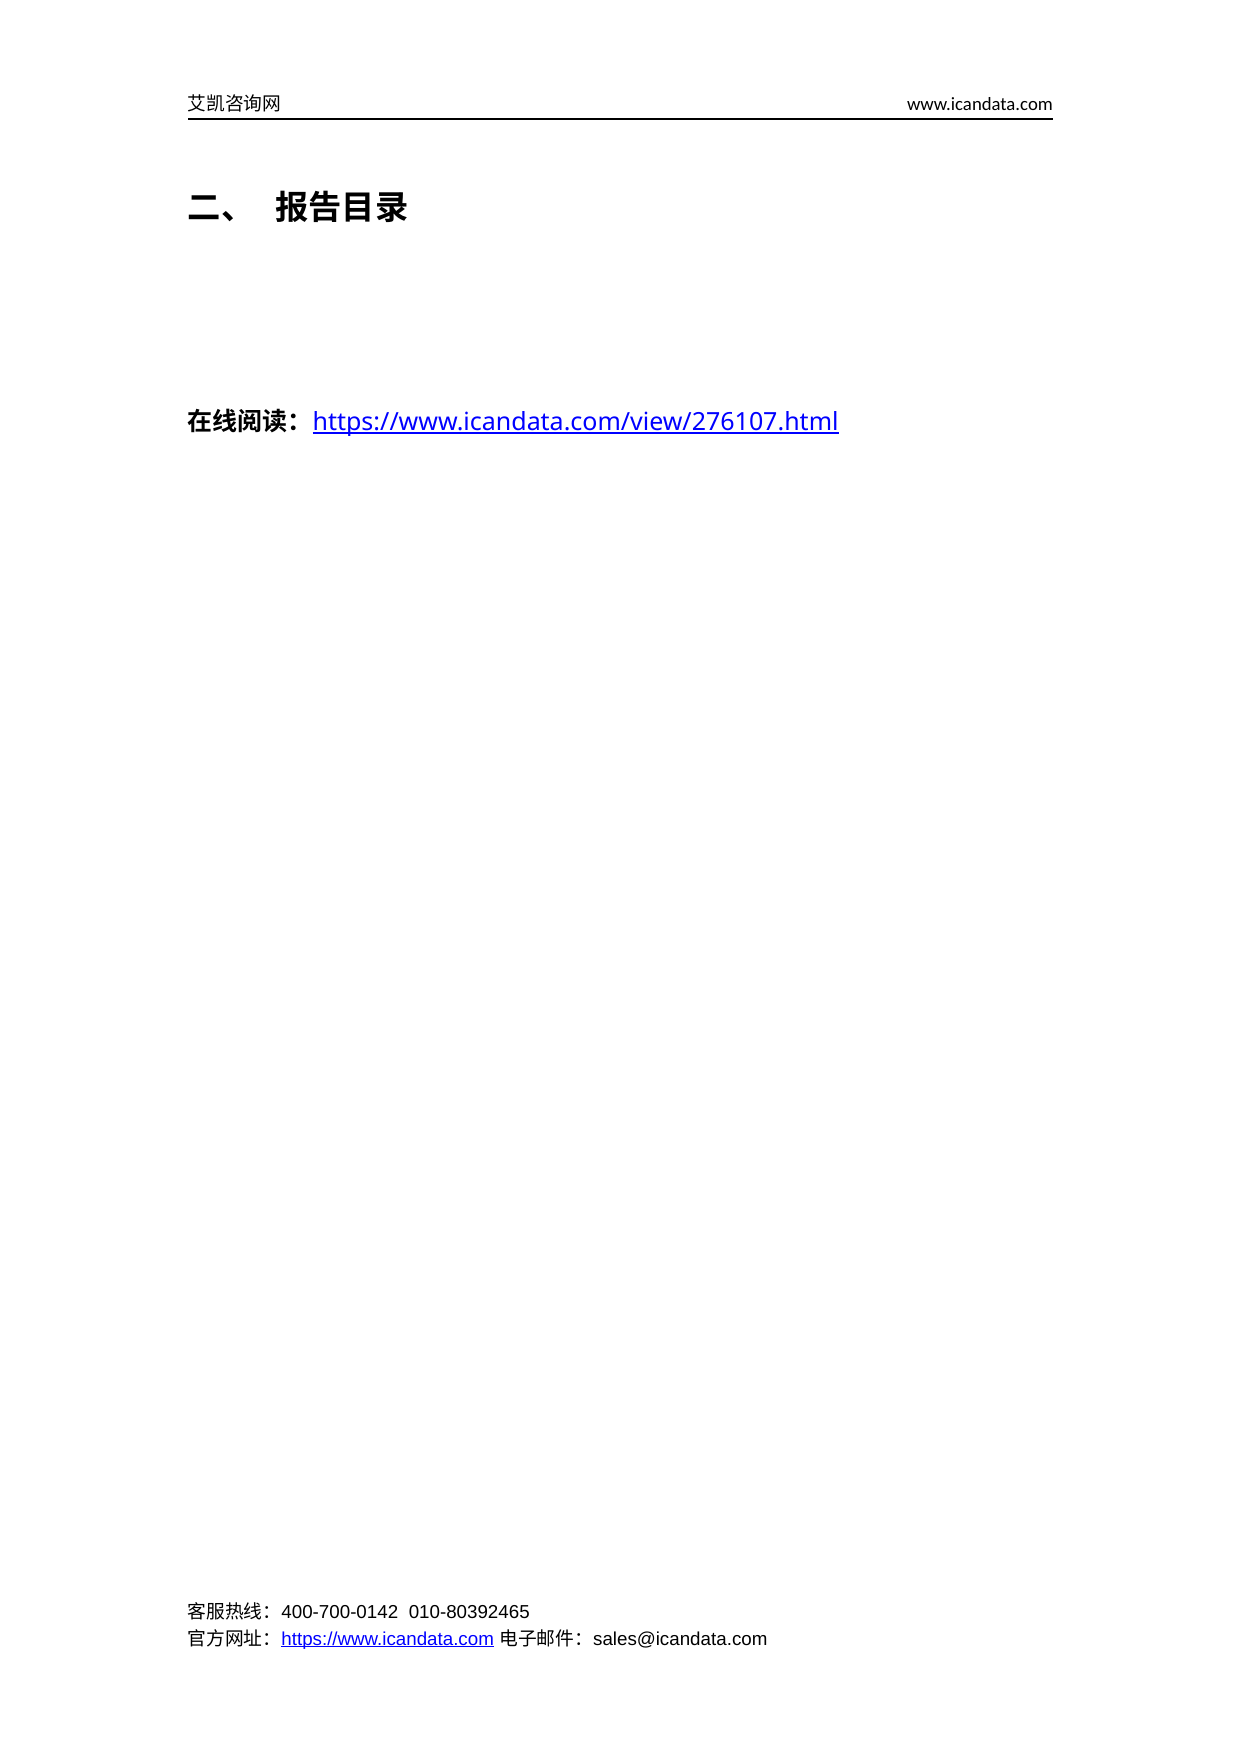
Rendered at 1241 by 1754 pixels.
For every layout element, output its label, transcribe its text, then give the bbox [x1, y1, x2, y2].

subtitle 报告目录 [187, 172, 1053, 237]
text 在线阅读：https://www.icandata.com/view/276107.html [187, 387, 1053, 452]
